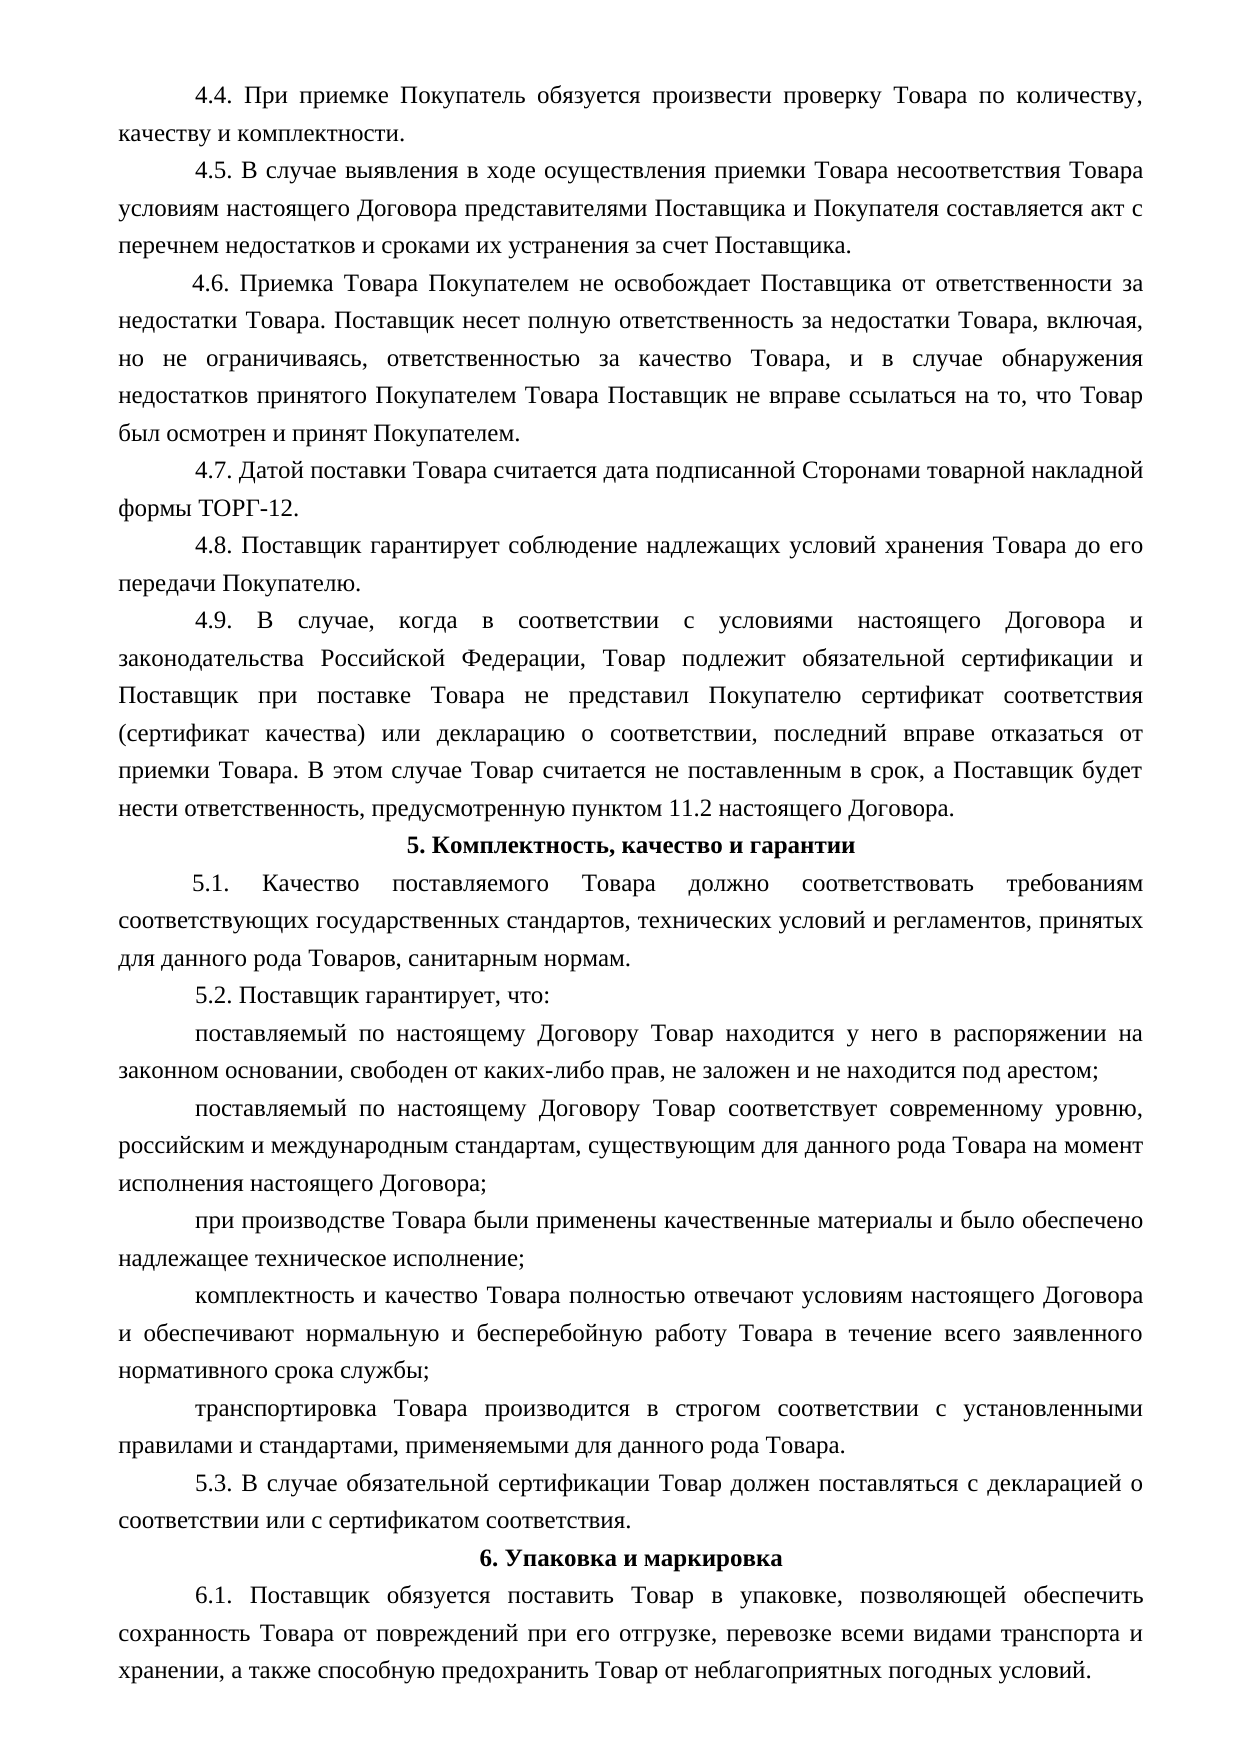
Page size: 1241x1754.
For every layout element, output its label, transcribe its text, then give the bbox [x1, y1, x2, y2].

text при производстве Товара были применены качественные материалы и было обеспечено надлежащее техническое исполнение; [118, 1199, 1144, 1274]
text 5.2. Поставщик гарантирует, что: [118, 974, 1144, 1011]
text 4.6. Приемка Товара Покупателем не освобождает Поставщика от ответственности за недостатки Товара. Поставщик несет полную ответственность за недостатки Товара, включая, но не ограничиваясь, ответственностью за качество Товара, и в случае обнаружения недостатков принятого Покупателем Товара Поставщик не вправе ссылаться на то, что Товар был осмотрен и принят Покупателем. [118, 261, 1144, 449]
text 5. Комплектность, качество и гарантии [118, 824, 1144, 861]
text 6. Упаковка и маркировка [118, 1536, 1144, 1574]
text комплектность и качество Товара полностью отвечают условиям настоящего Договора и обеспечивают нормальную и бесперебойную работу Товара в течение всего заявленного нормативного срока службы; [118, 1274, 1144, 1386]
text 4.7. Датой поставки Товара считается дата подписанной Сторонами товарной накладной формы ТОРГ-12. [118, 449, 1144, 524]
text поставляемый по настоящему Договору Товар находится у него в распоряжении на законном основании, свободен от каких-либо прав, не заложен и не находится под арестом; [118, 1011, 1144, 1086]
text 6.1. Поставщик обязуется поставить Товар в упаковке, позволяющей обеспечить сохранность Товара от повреждений при его отгрузке, перевозке всеми видами транспорта и хранении, а также способную предохранить Товар от неблагоприятных погодных условий. [118, 1574, 1144, 1686]
text 4.8. Поставщик гарантирует соблюдение надлежащих условий хранения Товара до его передачи Покупателю. [118, 524, 1144, 599]
text 4.4. При приемке Покупатель обязуется произвести проверку Товара по количеству, качеству и комплектности. [118, 74, 1144, 149]
text 4.9. В случае, когда в соответствии с условиями настоящего Договора и законодательства Российской Федерации, Товар подлежит обязательной сертификации и Поставщик при поставке Товара не представил Покупателю сертификат соответствия (сертификат качества) или декларацию о соответствии, последний вправе отказаться от приемки Товара. В этом случае Товар считается не поставленным в срок, а Поставщик будет нести ответственность, предусмотренную пунктом 11.2 настоящего Договора. [118, 599, 1144, 824]
text поставляемый по настоящему Договору Товар соответствует современному уровню, российским и международным стандартам, существующим для данного рода Товара на момент исполнения настоящего Договора; [118, 1086, 1144, 1199]
text 5.1. Качество поставляемого Товара должно соответствовать требованиям соответствующих государственных стандартов, технических условий и регламентов, принятых для данного рода Товаров, санитарным нормам. [118, 861, 1144, 974]
text транспортировка Товара производится в строгом соответствии с установленными правилами и стандартами, применяемыми для данного рода Товара. [118, 1386, 1144, 1461]
text 4.5. В случае выявления в ходе осуществления приемки Товара несоответствия Товара условиям настоящего Договора представителями Поставщика и Покупателя составляется акт с перечнем недостатков и сроками их устранения за счет Поставщика. [118, 149, 1144, 261]
text 5.3. В случае обязательной сертификации Товар должен поставляться с декларацией о соответствии или с сертификатом соответствия. [118, 1461, 1144, 1536]
